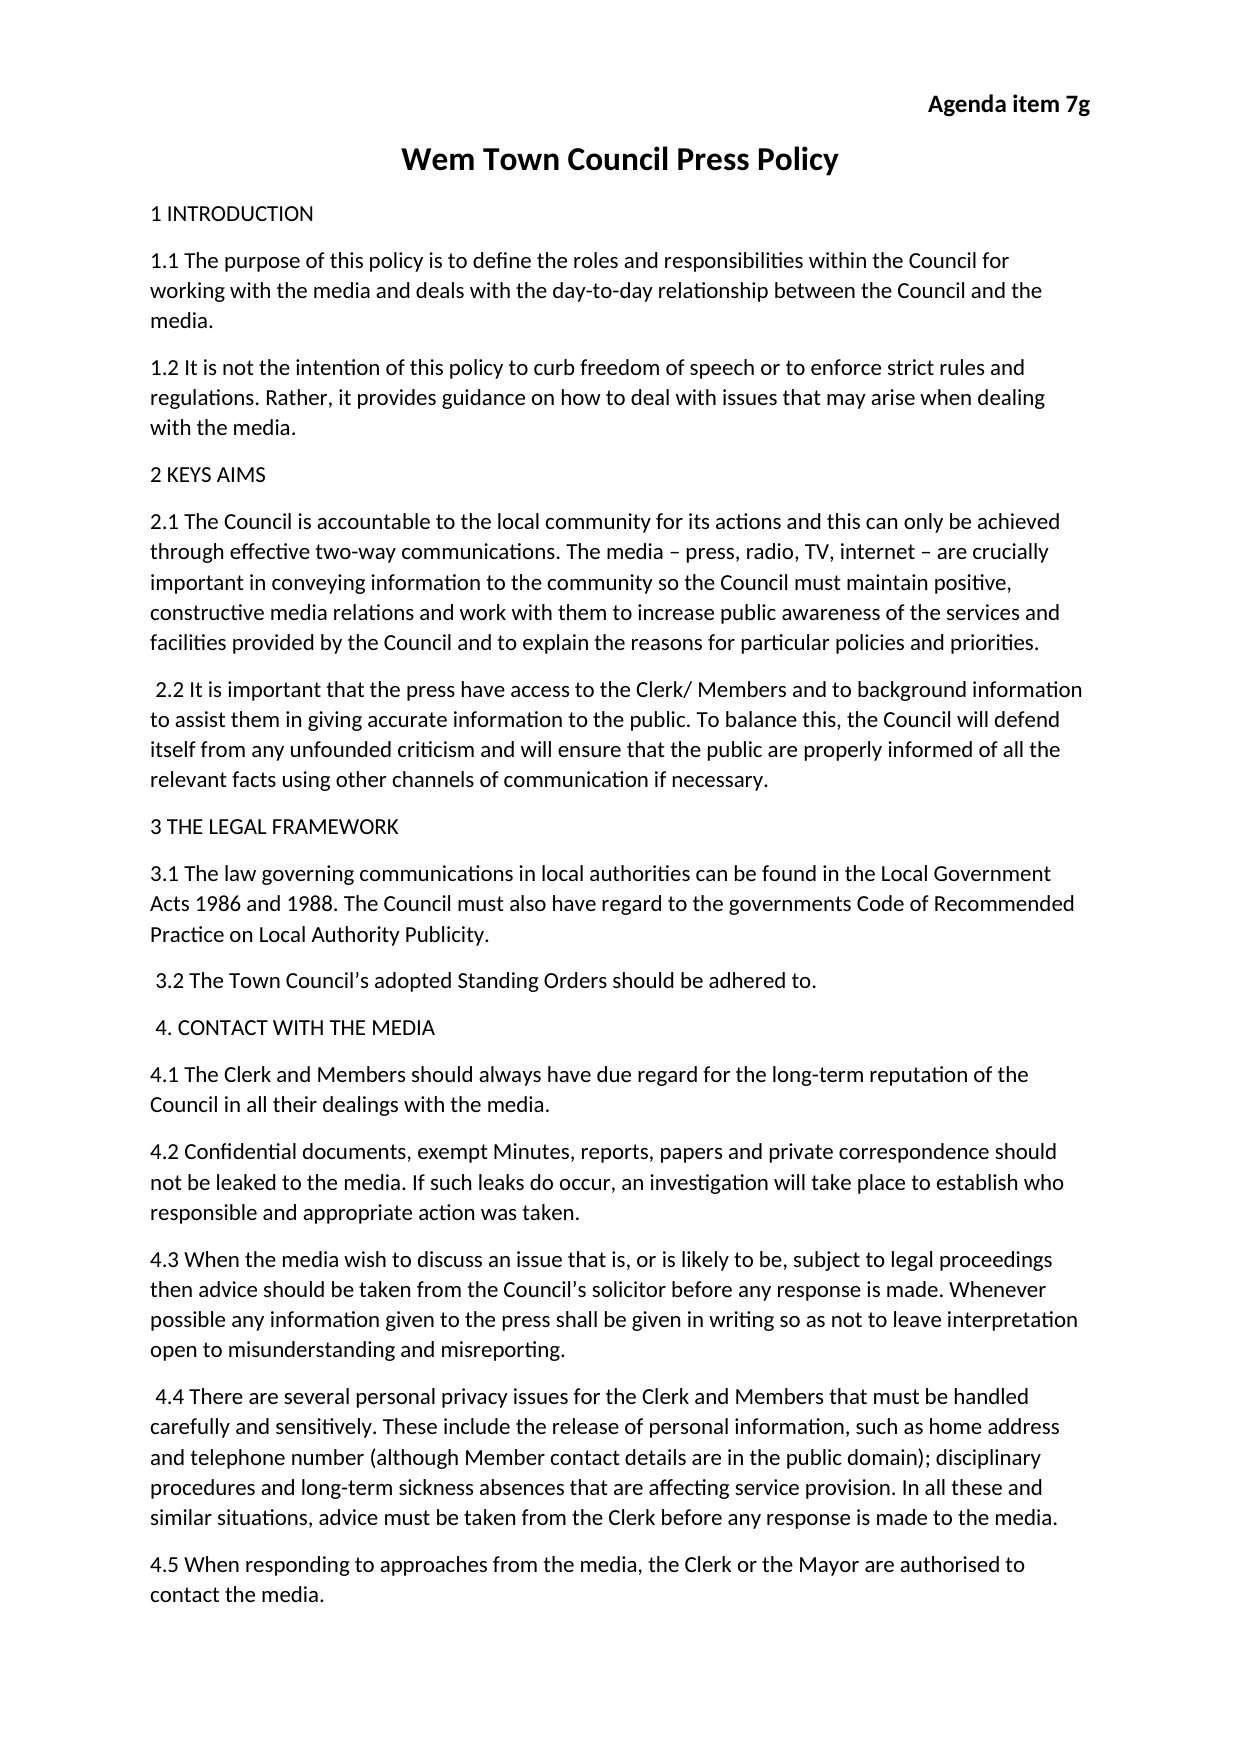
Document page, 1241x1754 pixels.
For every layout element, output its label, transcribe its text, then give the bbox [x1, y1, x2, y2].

text 1.2 It is not the intention of this policy to curb freedom of speech or to enforce strict rules and regulations. Rather, it provides guidance on how to deal with issues that may arise when dealing with the media. [150, 353, 1090, 441]
text 3 THE LEGAL FRAMEWORK [150, 812, 1090, 840]
text 4.4 There are several personal privacy issues for the Clerk and Members that must be handled carefully and sensitively. These include the release of personal information, such as home address and telephone number (although Member contact details are in the public domain); disciplinary procedures and long-term sickness absences that are affecting service provision. In all these and similar situations, advice must be taken from the Clerk before any response is made to the media. [150, 1382, 1090, 1531]
text 4.3 When the media wish to discuss an issue that is, or is likely to be, subject to legal proceedings then advice should be taken from the Council’s solicitor before any response is made. Whenever possible any information given to the press shall be given in writing so as not to leave interpretation open to misunderstanding and misreporting. [150, 1245, 1090, 1363]
text 2 KEYS AIMS [150, 460, 1090, 488]
text 1.1 The purpose of this policy is to define the roles and responsibilities within the Council for working with the media and deals with the day-to-day relationship between the Council and the media. [150, 246, 1090, 334]
text 4.1 The Clerk and Members should always have due regard for the long-term reputation of the Council in all their dealings with the media. [150, 1060, 1090, 1118]
text 2.2 It is important that the press have access to the Clerk/ Members and to background information to assist them in giving accurate information to the public. To balance this, the Council will defend itself from any unfounded criticism and will ensure that the public are properly informed of all the relevant facts using other channels of communication if necessary. [150, 675, 1090, 793]
text 2.1 The Council is accountable to the local community for its actions and this can only be achieved through effective two-way communications. The media – press, radio, TV, internet – are crucially important in conveying information to the community so the Council must maintain positive, constructive media relations and work with them to increase public awareness of the services and facilities provided by the Council and to explain the reasons for particular policies and priorities. [150, 507, 1090, 656]
text 3.2 The Town Council’s adopted Standing Orders should be adhered to. [150, 967, 1090, 994]
text 4. CONTACT WITH THE MEDIA [150, 1013, 1090, 1041]
text 4.5 When responding to approaches from the media, the Clerk or the Mayor are authorised to contact the media. [150, 1550, 1090, 1608]
text 1 INTRODUCTION [150, 199, 1090, 227]
text 3.1 The law governing communications in local authorities can be found in the Local Government Acts 1986 and 1988. The Council must also have regard to the governments Code of Recommended Practice on Local Authority Publicity. [150, 859, 1090, 948]
text Wem Town Council Press Policy [150, 138, 1090, 179]
text Agenda item 7g [150, 89, 1090, 119]
text 4.2 Confidential documents, exempt Minutes, reports, papers and private correspondence should not be leaked to the media. If such leaks do occur, an investigation will take place to establish who responsible and appropriate action was taken. [150, 1137, 1090, 1226]
